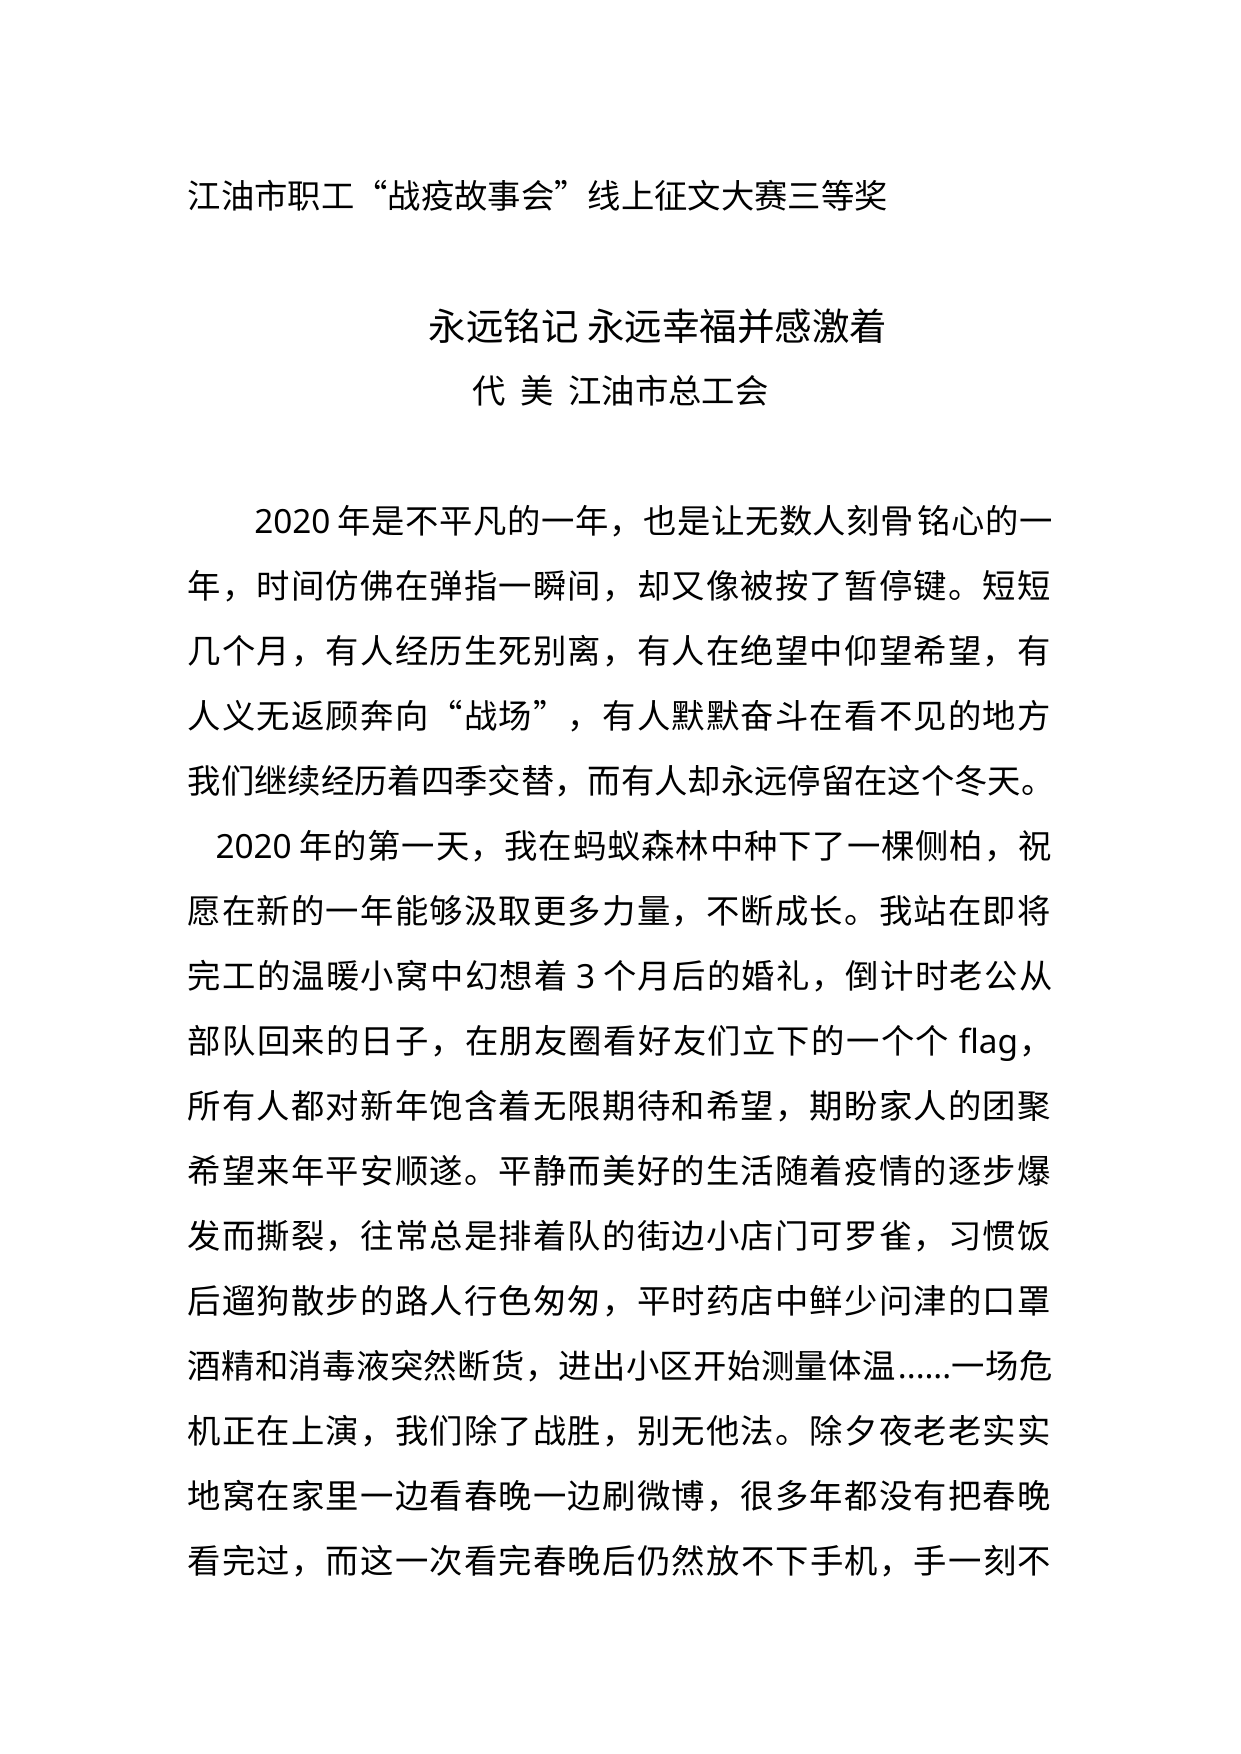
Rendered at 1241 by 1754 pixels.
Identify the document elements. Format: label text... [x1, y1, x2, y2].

text 2020年是不平凡的一年，也是让无数人刻骨铭心的一年，时间仿佛在弹指一瞬间，却又像被按了暂停键。短短几个月，有人经历生死别离，有人在绝望中仰望希望，有人义无返顾奔向“战场”，有人默默奋斗在看不见的地方，我们继续经历着四季交替，而有人却永远停留在这个冬天。 [187, 487, 1053, 812]
text 代 美 江油市总工会 [187, 357, 1053, 422]
text 江油市职工“战疫故事会”线上征文大赛三等奖 [187, 162, 1053, 227]
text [187, 812, 1053, 1592]
text 永远铭记 永远幸福并感激着 [187, 292, 1053, 357]
